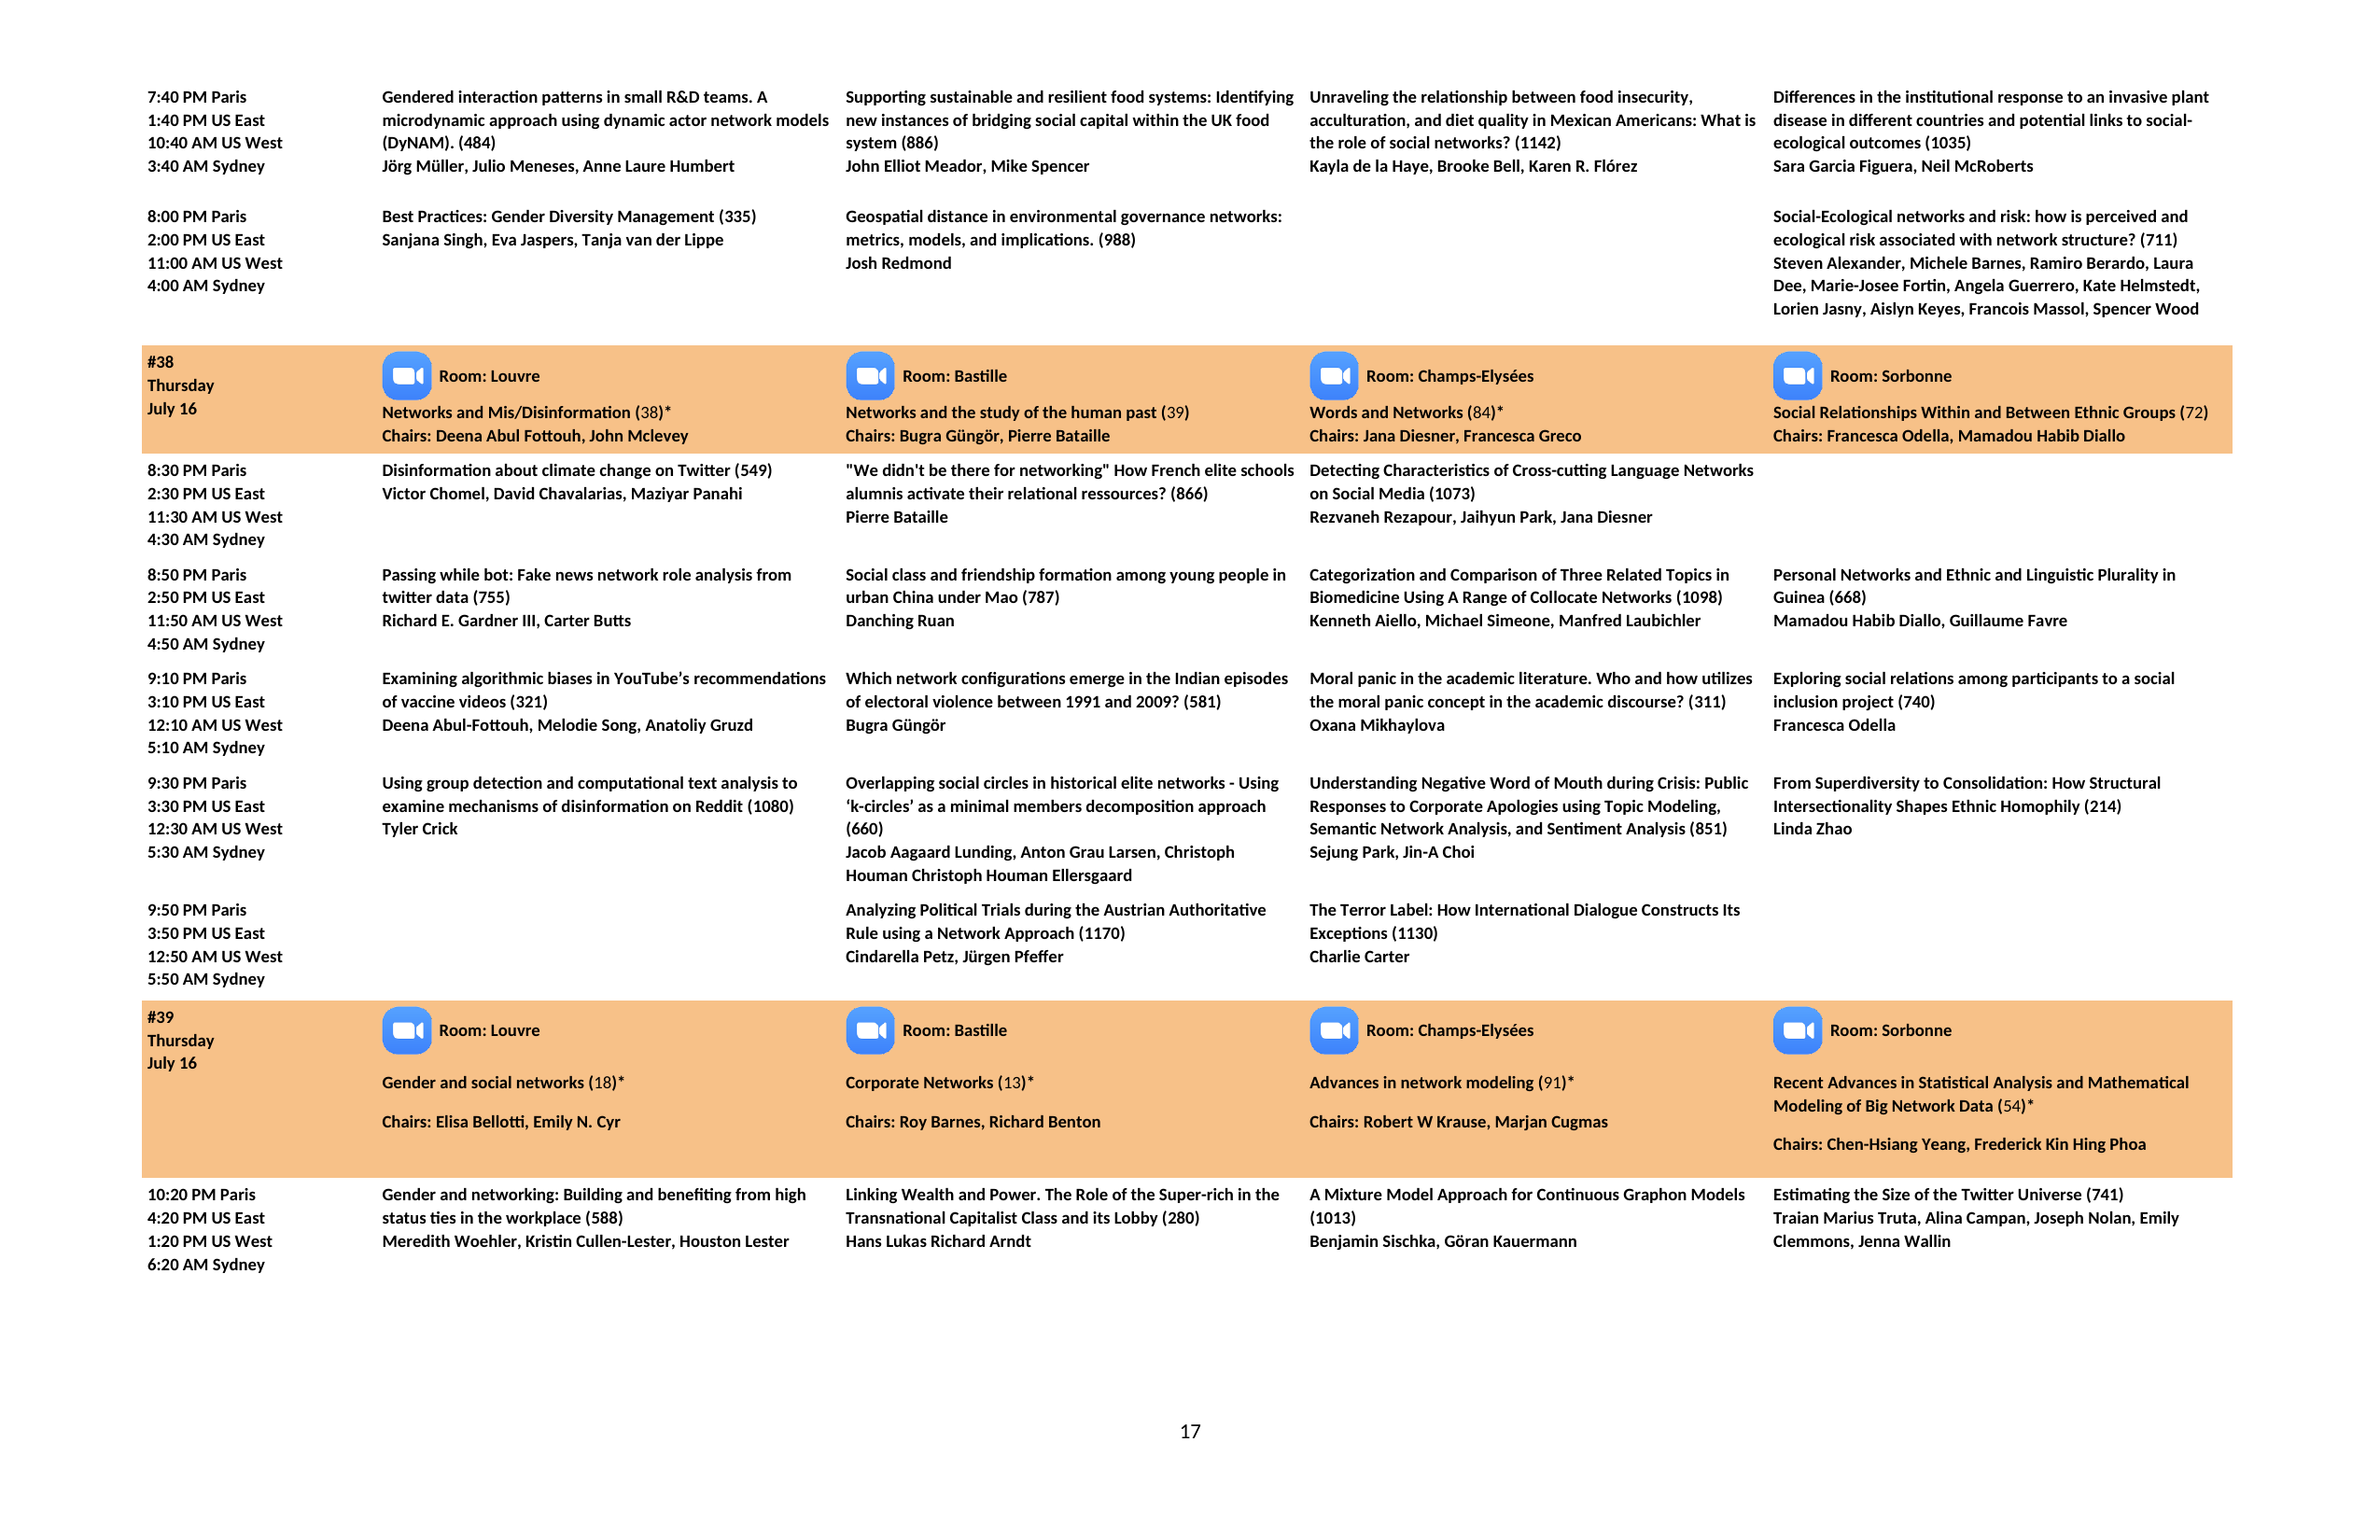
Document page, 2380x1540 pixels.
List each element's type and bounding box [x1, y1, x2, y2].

picture [846, 1006, 897, 1055]
picture [846, 351, 897, 400]
table_header [140, 344, 2240, 999]
picture [1309, 351, 1361, 400]
picture [1773, 1006, 1825, 1055]
picture [382, 1006, 433, 1055]
table_header [140, 78, 2240, 344]
picture [382, 351, 433, 400]
picture [1773, 351, 1825, 400]
picture [1309, 1006, 1361, 1055]
table_header [140, 999, 2240, 1299]
